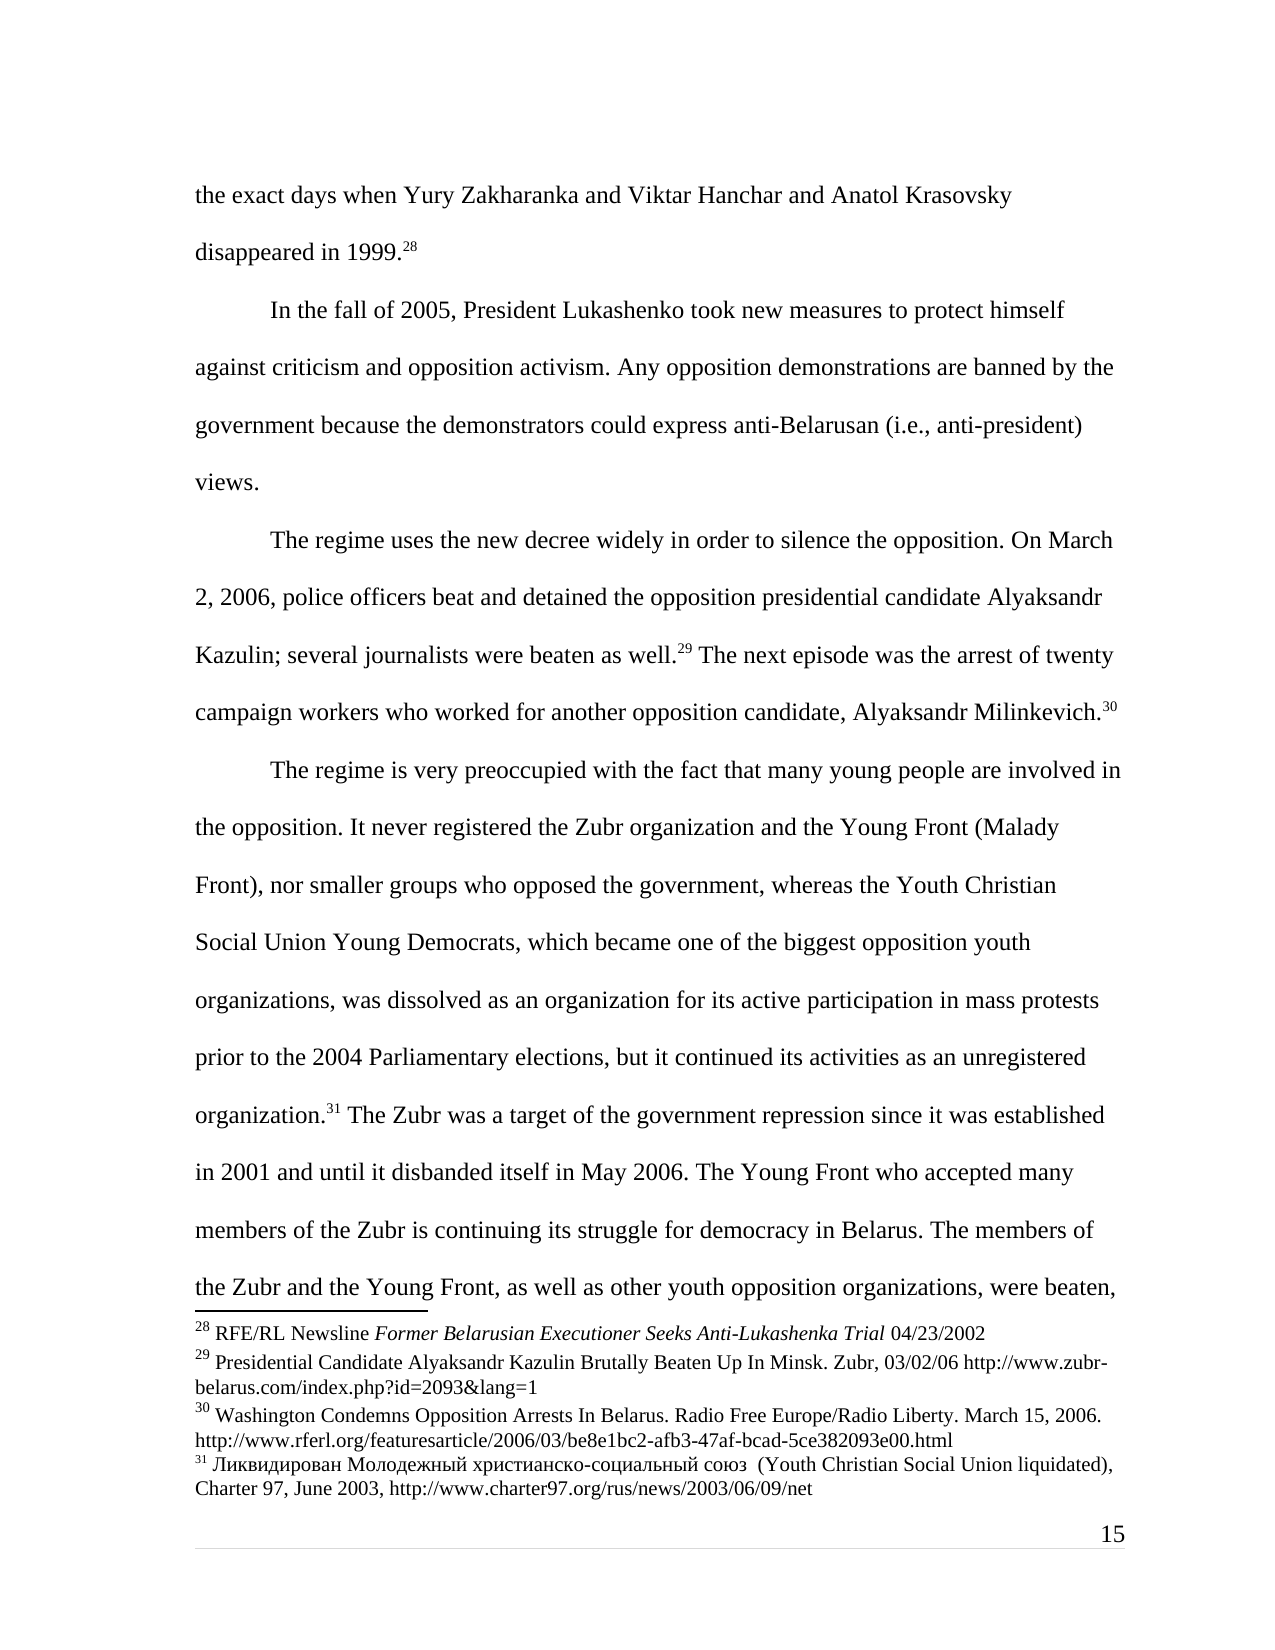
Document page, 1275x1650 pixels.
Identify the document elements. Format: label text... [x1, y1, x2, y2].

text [195, 755, 1125, 1301]
text The regime uses the new decree widely in order to silence the opposition. On March 2, 2006, police officers beat and detained the opposition presidential candidate Alyaksandr Kazulin; several journalists were beaten as well. The next episode was the arrest of twenty campaign workers who worked for another opposition candidate, Alyaksandr Milinkevich. [195, 525, 1125, 726]
text In the fall of 2005, President Lukashenko took new measures to protect himself against criticism and opposition activism. Any opposition demonstrations are banned by the government because the demonstrators could express anti-Belarusan (i.e., anti-president) views. [195, 295, 1125, 496]
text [195, 180, 1125, 266]
